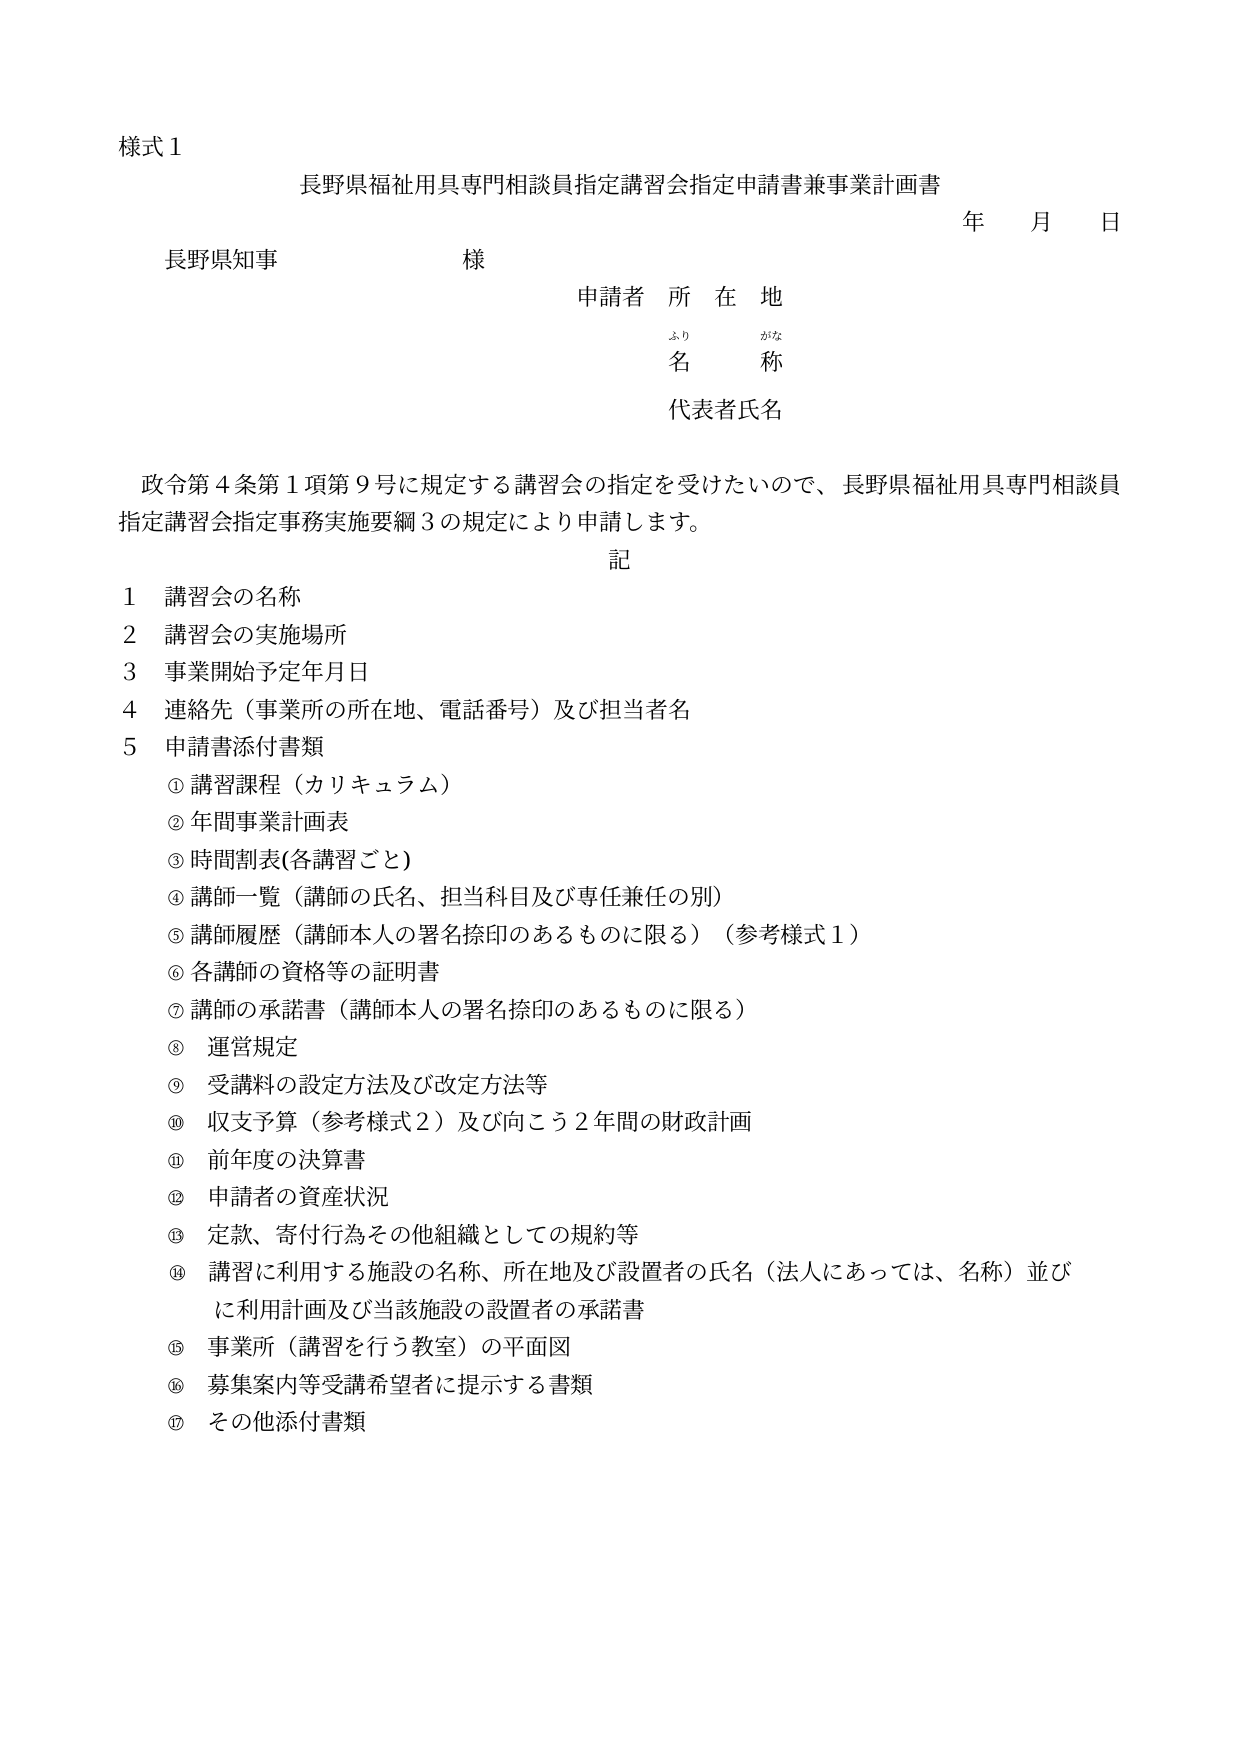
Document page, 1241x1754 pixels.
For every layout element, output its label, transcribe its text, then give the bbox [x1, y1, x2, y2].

text ③ 時間割表(各講習ごと) [167, 839, 1072, 877]
text ５ 申請書添付書類 [118, 727, 1122, 764]
subtitle 記 [118, 539, 1122, 577]
text ２ 講習会の実施場所 [118, 614, 1122, 652]
text 政令第４条第１項第９号に規定する講習会の指定を受けたいので、長野県福祉用具専門相談員指定講習会指定事務実施要綱３の規定により申請します。 [118, 464, 1122, 539]
text 年 月 日 [118, 202, 1122, 239]
text ⑮ 事業所（講習を行う教室）の平面図 [167, 1327, 1072, 1364]
text ⑯ 募集案内等受講希望者に提示する書類 [167, 1364, 1072, 1402]
text ⑪ 前年度の決算書 [167, 1139, 1072, 1177]
text ４ 連絡先（事業所の所在地、電話番号）及び担当者名 [118, 689, 1122, 727]
text 長野県知事 様 [118, 239, 1122, 277]
text ⑬ 定款、寄付行為その他組織としての規約等 [167, 1214, 1072, 1252]
text 長野県福祉用具専門相談員指定講習会指定申請書兼事業計画書 [118, 164, 1122, 202]
text ⑭ 講習に利用する施設の名称、所在地及び設置者の氏名（法人にあっては、名称）並びに利用計画及び当該施設の設置者の承諾書 [168, 1252, 1072, 1327]
text ⑦ 講師の承諾書（講師本人の署名捺印のあるものに限る） [167, 989, 1072, 1027]
text 申請者 所 在 地 [118, 277, 1122, 314]
text ⑩ 収支予算（参考様式２）及び向こう２年間の財政計画 [167, 1102, 1072, 1139]
text ⑰ その他添付書類 [167, 1402, 1072, 1439]
text ３ 事業開始予定年月日 [118, 652, 1122, 689]
text ④ 講師一覧（講師の氏名、担当科目及び専任兼任の別） [167, 877, 1072, 914]
text ⑤ 講師履歴（講師本人の署名捺印のあるものに限る）（参考様式１） [167, 914, 1072, 952]
text ⑫ 申請者の資産状況 [167, 1177, 1072, 1214]
text ⑨ 受講料の設定方法及び改定方法等 [167, 1064, 1072, 1102]
text ② 年間事業計画表 [167, 802, 1072, 839]
text ① 講習課程（カリキュラム） [167, 764, 1072, 802]
text ⑥ 各講師の資格等の証明書 [167, 952, 1072, 989]
text ⑧ 運営規定 [167, 1027, 1072, 1064]
text 代表者氏名 [118, 389, 1122, 427]
text １ 講習会の名称 [118, 577, 1122, 614]
text 様式１ [118, 127, 1122, 164]
